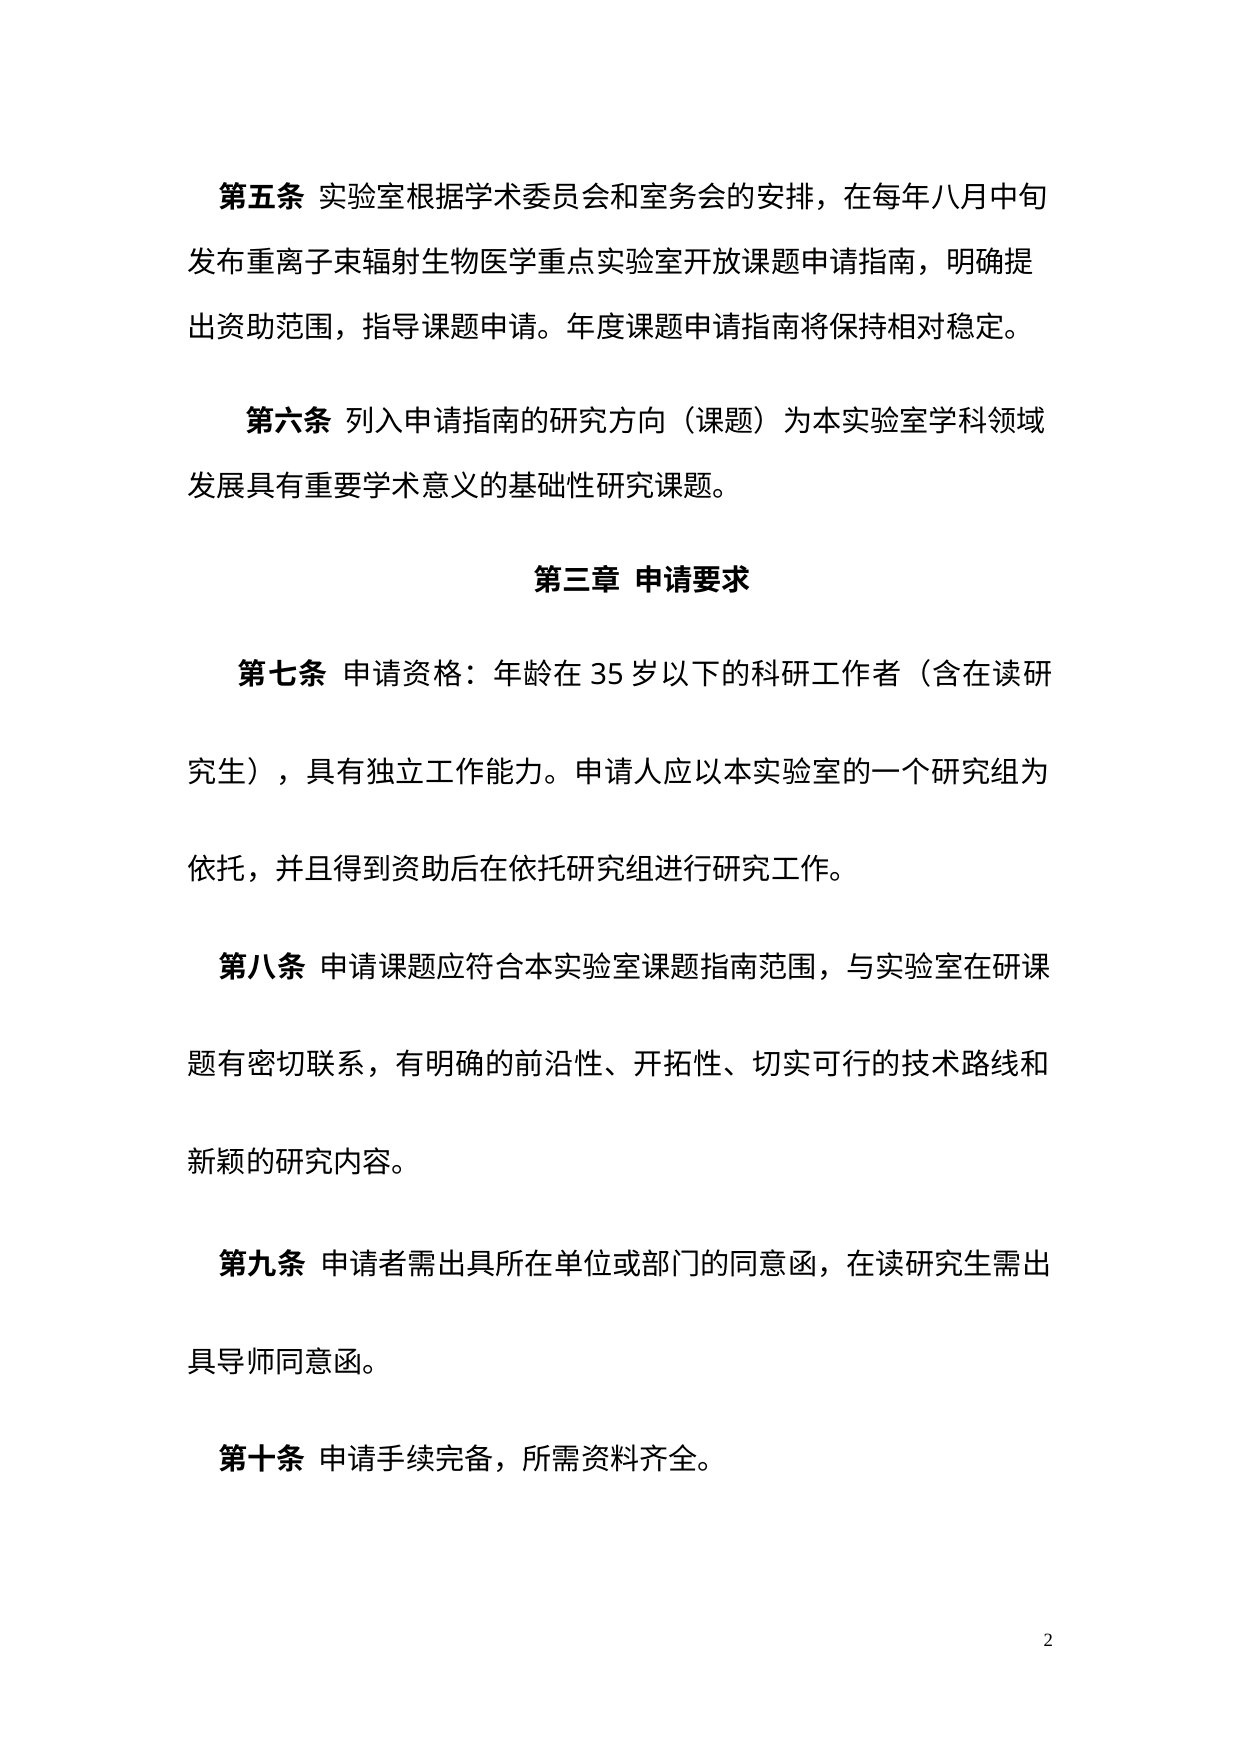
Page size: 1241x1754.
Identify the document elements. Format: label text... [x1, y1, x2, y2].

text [187, 162, 1053, 357]
text 第六条 列入申请指南的研究方向（课题）为本实验室学科领域发展具有重要学术意义的基础性研究课题。 [187, 386, 1053, 516]
text 第九条 申请者需出具所在单位或部门的同意函，在读研究生需出具导师同意函。 第十条 申请手续完备，所需资料齐全。 [187, 1229, 1053, 1489]
text 第七条 申请资格：年龄在35岁以下的科研工作者（含在读研究生），具有独立工作能力。申请人应以本实验室的一个研究组为依托，并且得到资助后在依托研究组进行研究工作。 第八条 申请课题应符合本实验室课题指南范围，与实验室在研课题有密切联系，有明确的前沿性、开拓性、切实可行的技术路线和新颖的研究内容。 [187, 639, 1053, 1192]
text 第三章 申请要求 [187, 545, 1053, 610]
